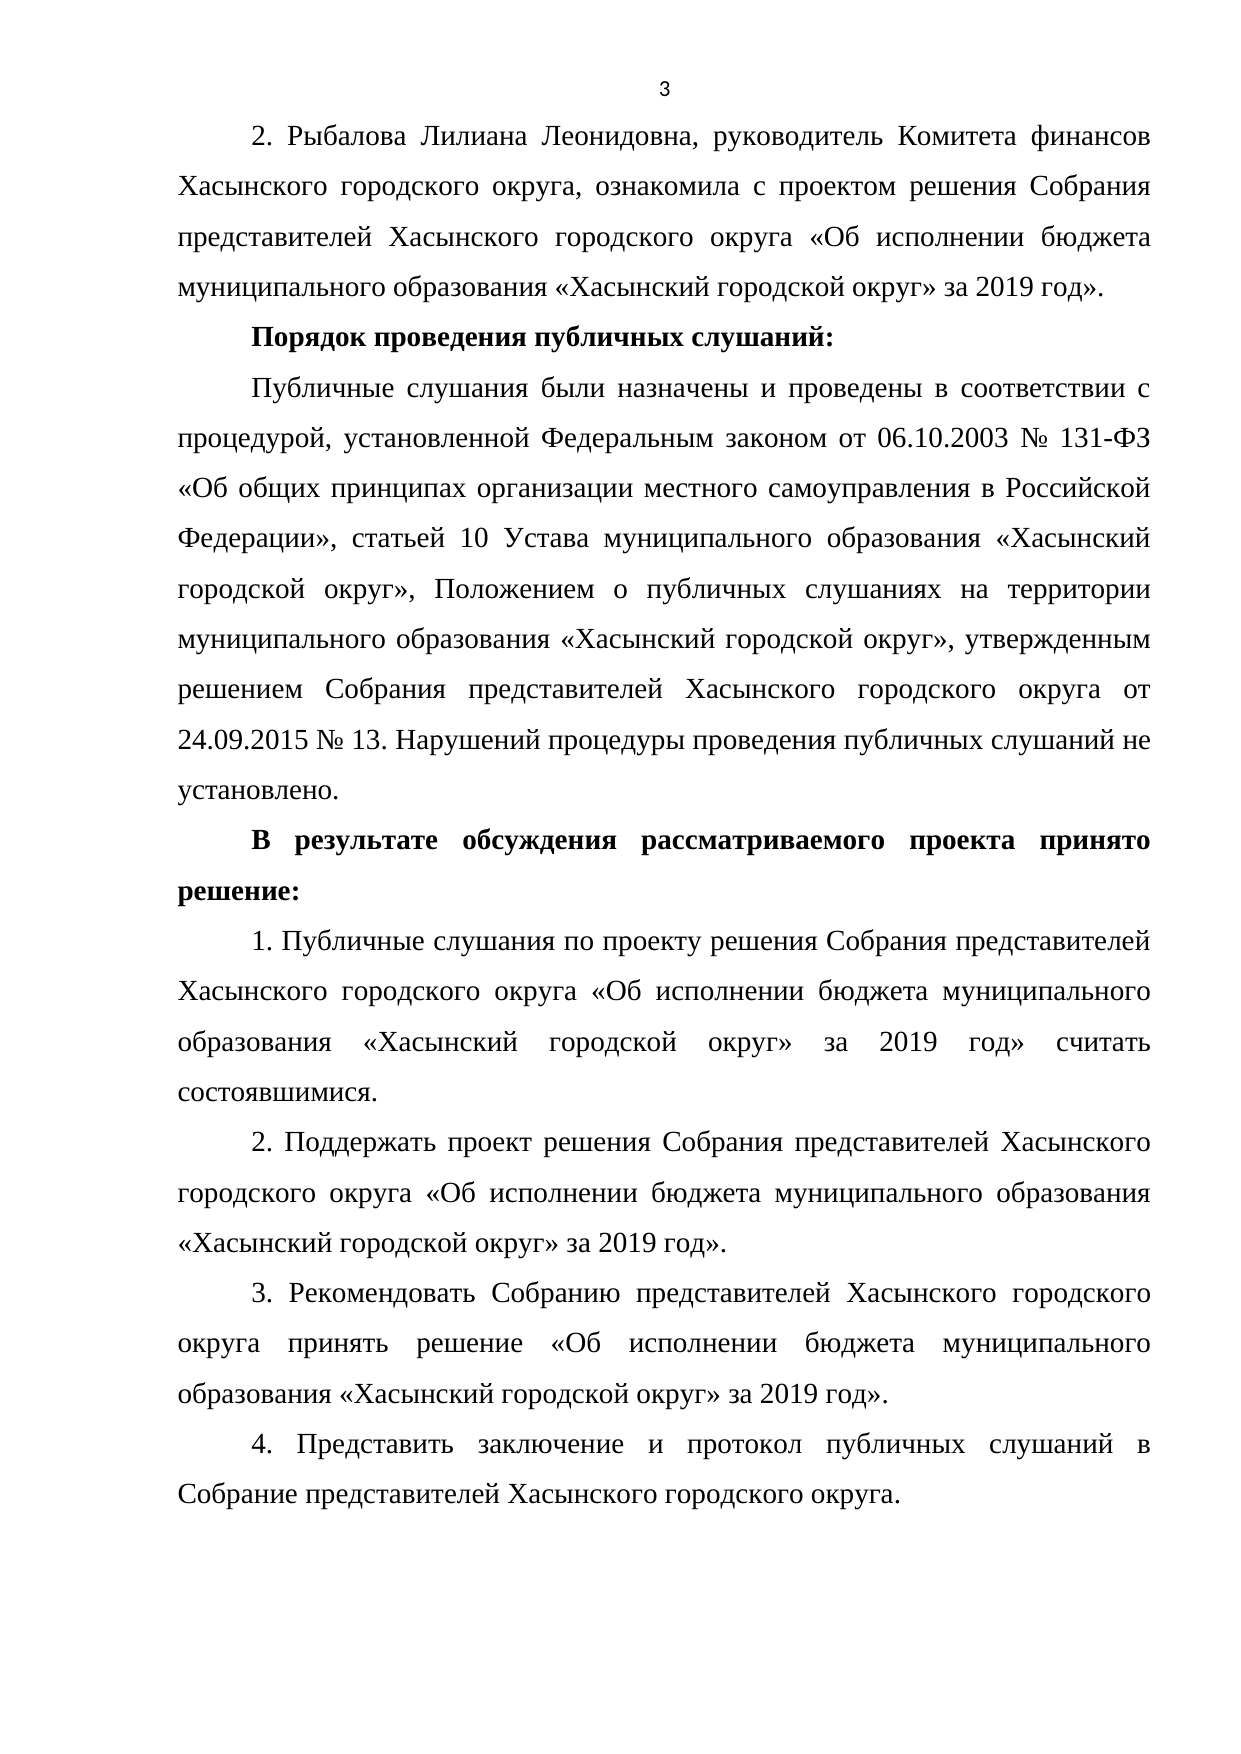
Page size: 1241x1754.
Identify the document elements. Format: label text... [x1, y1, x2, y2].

text 4. Представить заключение и протокол публичных слушаний в Собрание представителей Хасынского городского округа. [177, 1426, 1152, 1510]
text 3. Рекомендовать Собранию представителей Хасынского городского округа принять решение «Об исполнении бюджета муниципального образования «Хасынский городской округ» за 2019 год». [177, 1275, 1152, 1409]
text В результате обсуждения рассматриваемого проекта принято решение: [177, 822, 1152, 906]
text Публичные слушания были назначены и проведены в соответствии с процедурой, установленной Федеральным законом от 06.10.2003 № 131-ФЗ «Об общих принципах организации местного самоуправления в Российской Федерации», статьей 10 Устава муниципального образования «Хасынский городской округ», Положением о публичных слушаниях на территории муниципального образования «Хасынский городской округ», утвержденным решением Собрания представителей Хасынского городского округа от 24.09.2015 № 13. Нарушений процедуры проведения публичных слушаний не установлено. [177, 370, 1152, 806]
text 2. Рыбалова Лилиана Леонидовна, руководитель Комитета финансов Хасынского городского округа, ознакомила с проектом решения Собрания представителей Хасынского городского округа «Об исполнении бюджета муниципального образования «Хасынский городской округ» за 2019 год». [177, 118, 1152, 303]
text 1. Публичные слушания по проекту решения Собрания представителей Хасынского городского округа «Об исполнении бюджета муниципального образования «Хасынский городской округ» за 2019 год» считать состоявшимися. [177, 923, 1152, 1108]
text Порядок проведения публичных слушаний: [177, 319, 1152, 353]
text 2. Поддержать проект решения Собрания представителей Хасынского городского округа «Об исполнении бюджета муниципального образования «Хасынский городской округ» за 2019 год». [177, 1124, 1152, 1258]
